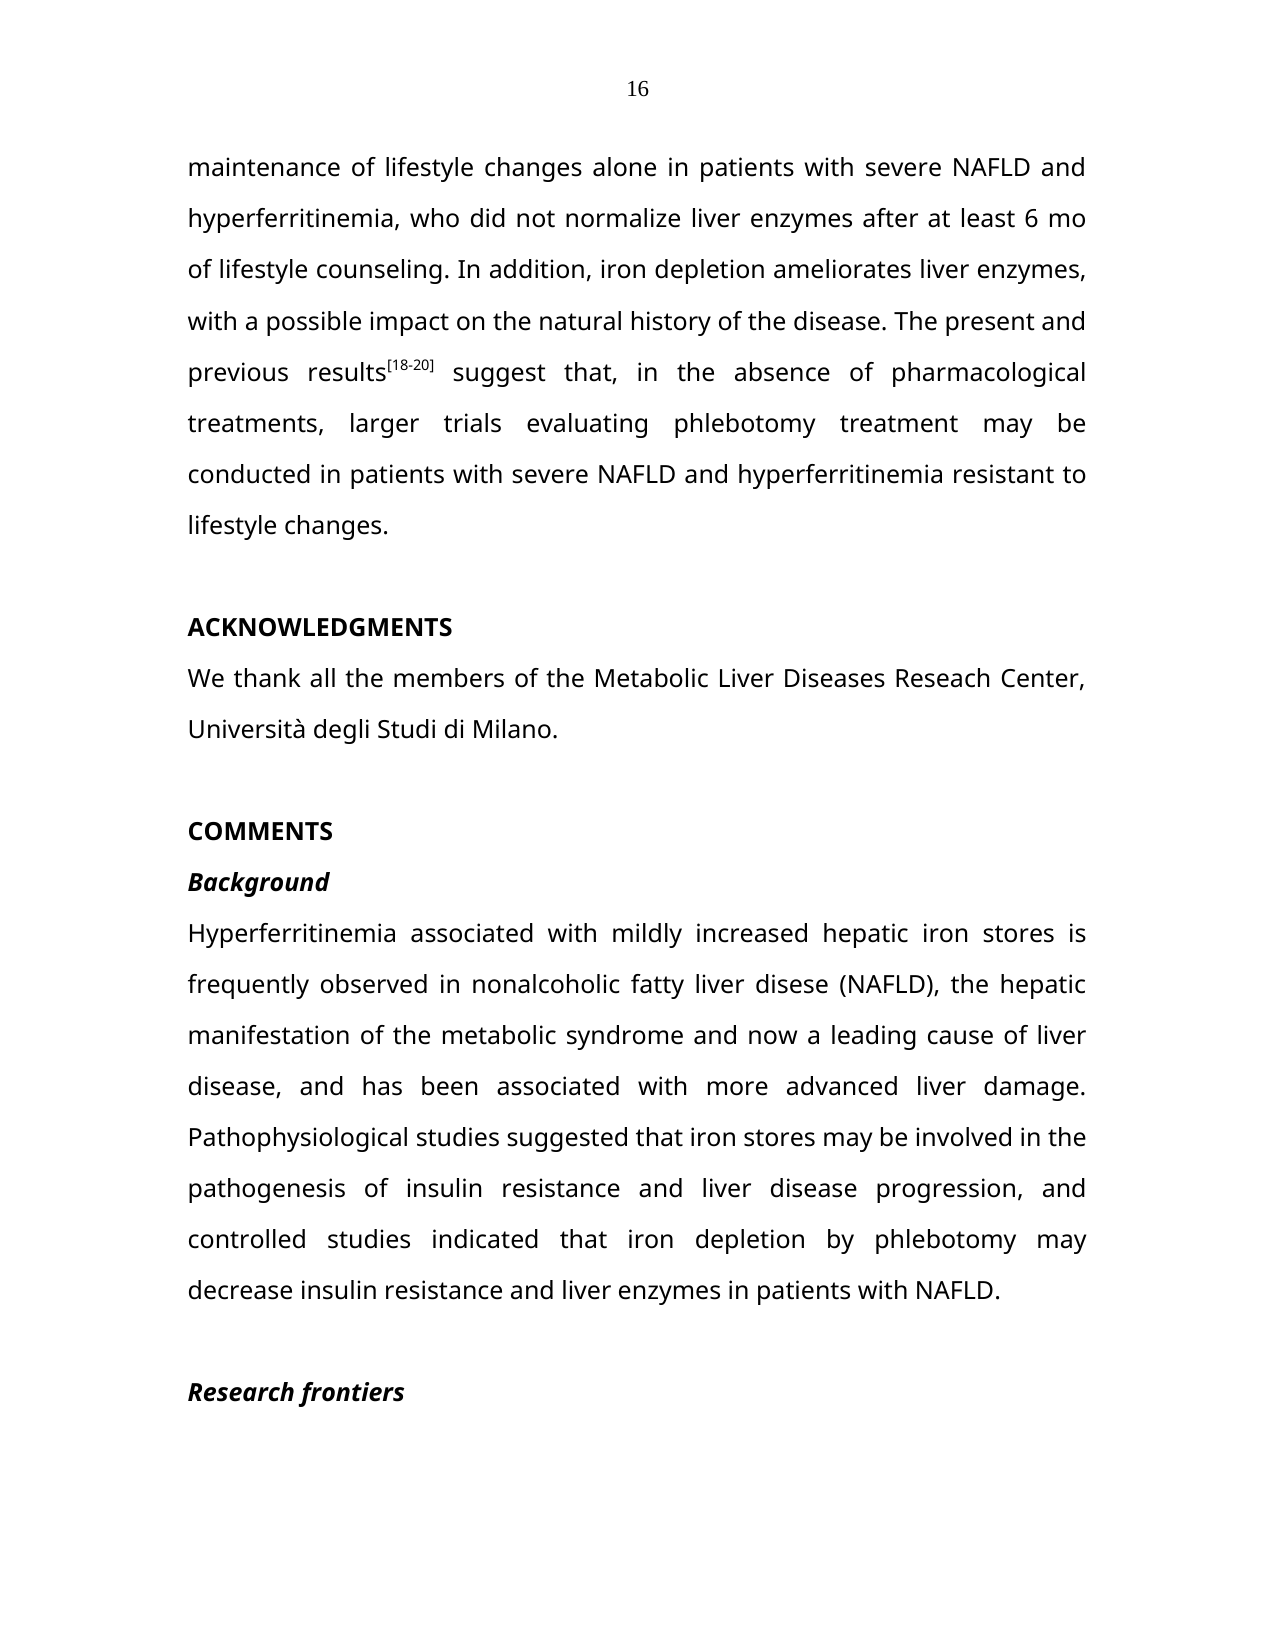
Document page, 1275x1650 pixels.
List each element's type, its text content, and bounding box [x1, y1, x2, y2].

text Research frontiers [187, 1375, 1087, 1409]
text Acknowledgments [187, 609, 1087, 643]
text Hyperferritinemia associated with mildly increased hepatic iron stores is frequently observed in nonalcoholic fatty liver disese (NAFLD), the hepatic manifestation of the metabolic syndrome and now a leading cause of liver disease, and has been associated with more advanced liver damage. Pathophysiological studies suggested that iron stores may be involved in the pathogenesis of insulin resistance and liver disease progression, and controlled studies indicated that iron depletion by phlebotomy may decrease insulin resistance and liver enzymes in patients with NAFLD. [187, 916, 1087, 1307]
text We thank all the members of the Metabolic Liver Diseases Reseach Center, Università degli Studi di Milano. [187, 660, 1087, 746]
text Background [187, 864, 1087, 899]
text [187, 150, 1087, 541]
text COMMENTS [187, 813, 1087, 848]
